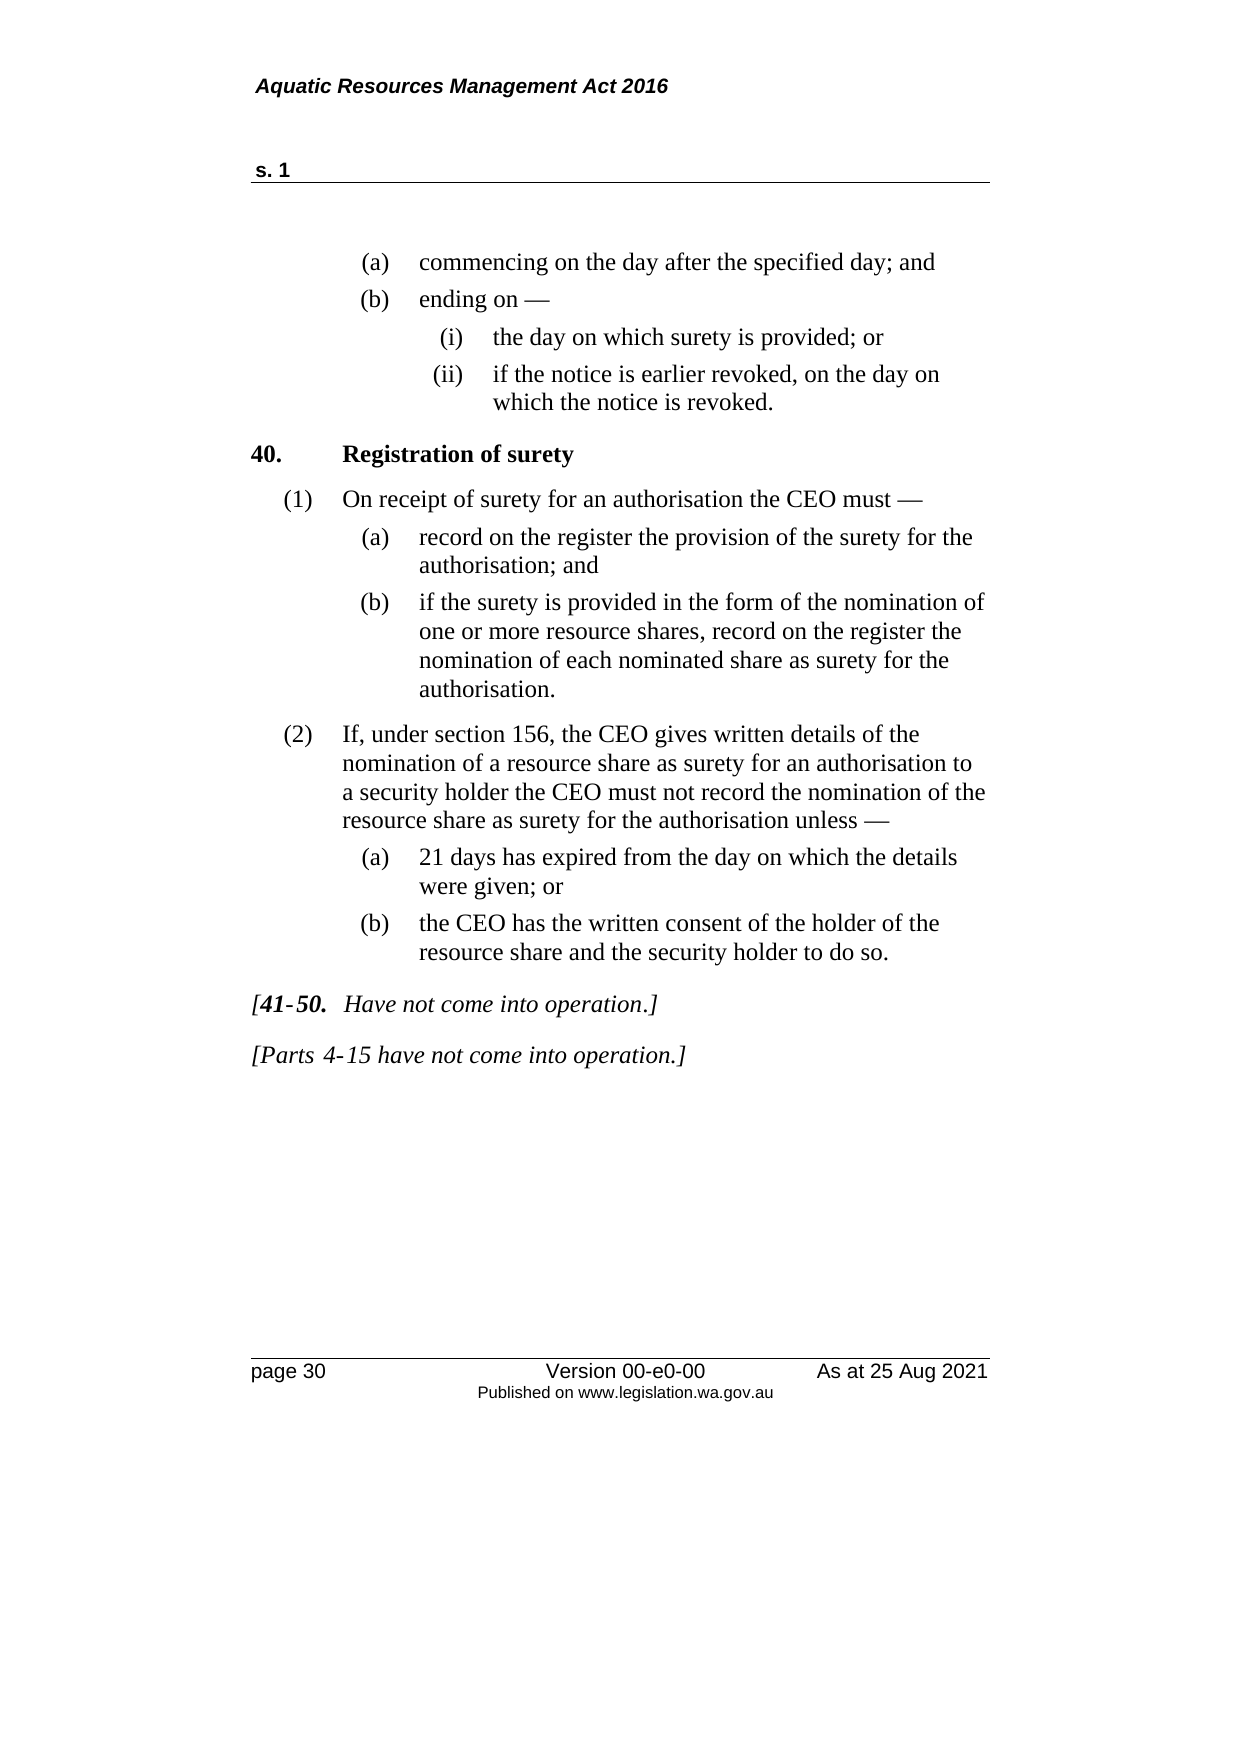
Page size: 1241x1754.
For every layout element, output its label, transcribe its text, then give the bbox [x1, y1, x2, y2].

text (a) record on the register the provision of the surety for the authorisation; and [251, 522, 990, 579]
text (i) the day on which surety is provided; or [251, 322, 990, 350]
text (ii) if the notice is earlier revoked, on the day on which the notice is revoked. [251, 359, 990, 416]
text [41-50. Have not come into operation.] [251, 989, 990, 1017]
subtitle 40. Registration of surety [251, 439, 990, 468]
text (a) 21 days has expired from the day on which the details were given; or [251, 842, 990, 900]
text (a) commencing on the day after the specified day; and [251, 247, 990, 276]
text (b) if the surety is provided in the form of the nomination of one or more resource shares, record on the register the nomination of each nominated share as surety for the authorisation. [251, 587, 990, 702]
text (1) On receipt of surety for an authorisation the CEO must — [251, 484, 990, 513]
text [Parts 4-15 have not come into operation.] [251, 1040, 990, 1069]
text (b) the CEO has the written consent of the holder of the resource share and the security holder to do so. [251, 908, 990, 966]
text (b) ending on — [251, 284, 990, 313]
text (2) If, under section 156, the CEO gives written details of the nomination of a resource share as surety for an authorisation to a security holder the CEO must not record the nomination of the resource share as surety for the authorisation unless — [251, 719, 990, 834]
